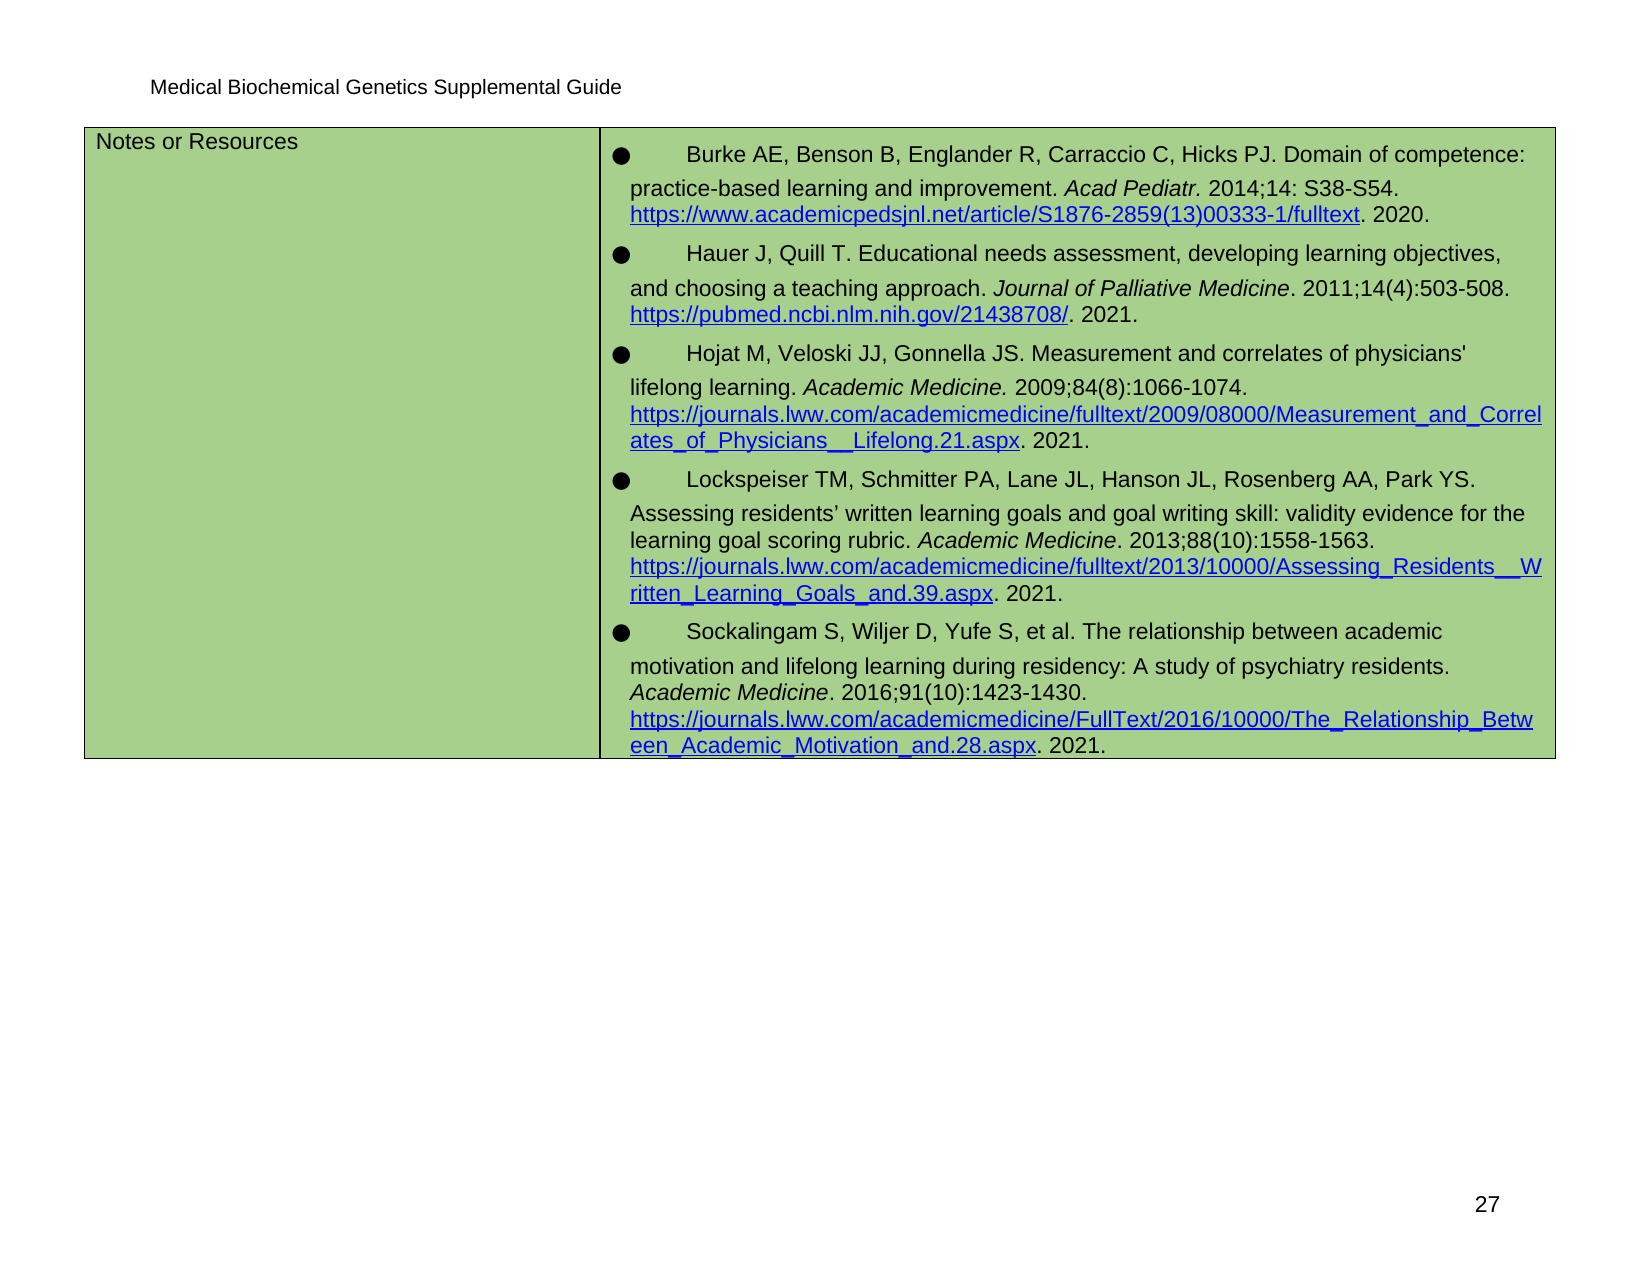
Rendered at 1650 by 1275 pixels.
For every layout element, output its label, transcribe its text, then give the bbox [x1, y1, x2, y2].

table_cell Burke AE, Benson B, Englander R, Carraccio C, Hicks PJ. Domain of competence: practice-based learning and improvement. Acad Pediatr. 2014;14: S38-S54. https://www.academicpedsjnl.net/article/S1876-2859(13)00333-1/fulltext. 2020. Hauer J, Quill T. Educational needs assessment, developing learning objectives, and choosing a teaching approach. Journal of Palliative Medicine. 2011;14(4):503-508. https://pubmed.ncbi.nlm.nih.gov/21438708/. 2021. Hojat M, Veloski JJ, Gonnella JS. Measurement and correlates of physicians' lifelong learning. Academic Medicine. 2009;84(8):1066-1074. https://journals.lww.com/academicmedicine/fulltext/2009/08000/Measurement_and_Correlates_of_Physicians__Lifelong.21.aspx. 2021. Lockspeiser TM, Schmitter PA, Lane JL, Hanson JL, Rosenberg AA, Park YS. Assessing residents’ written learning goals and goal writing skill: validity evidence for the learning goal scoring rubric. Academic Medicine. 2013;88(10):1558-1563. https://journals.lww.com/academicmedicine/fulltext/2013/10000/Assessing_Residents__Written_Learning_Goals_and.39.aspx. 2021. Sockalingam S, Wiljer D, Yufe S, et al. The relationship between academic motivation and lifelong learning during residency: A study of psychiatry residents. Academic Medicine. 2016;91(10):1423-1430. https://journals.lww.com/academicmedicine/FullText/2016/10000/The_Relationship_Between_Academic_Motivation_and.28.aspx. 2021. [601, 128, 1555, 758]
table_cell Notes or Resources [85, 128, 599, 758]
